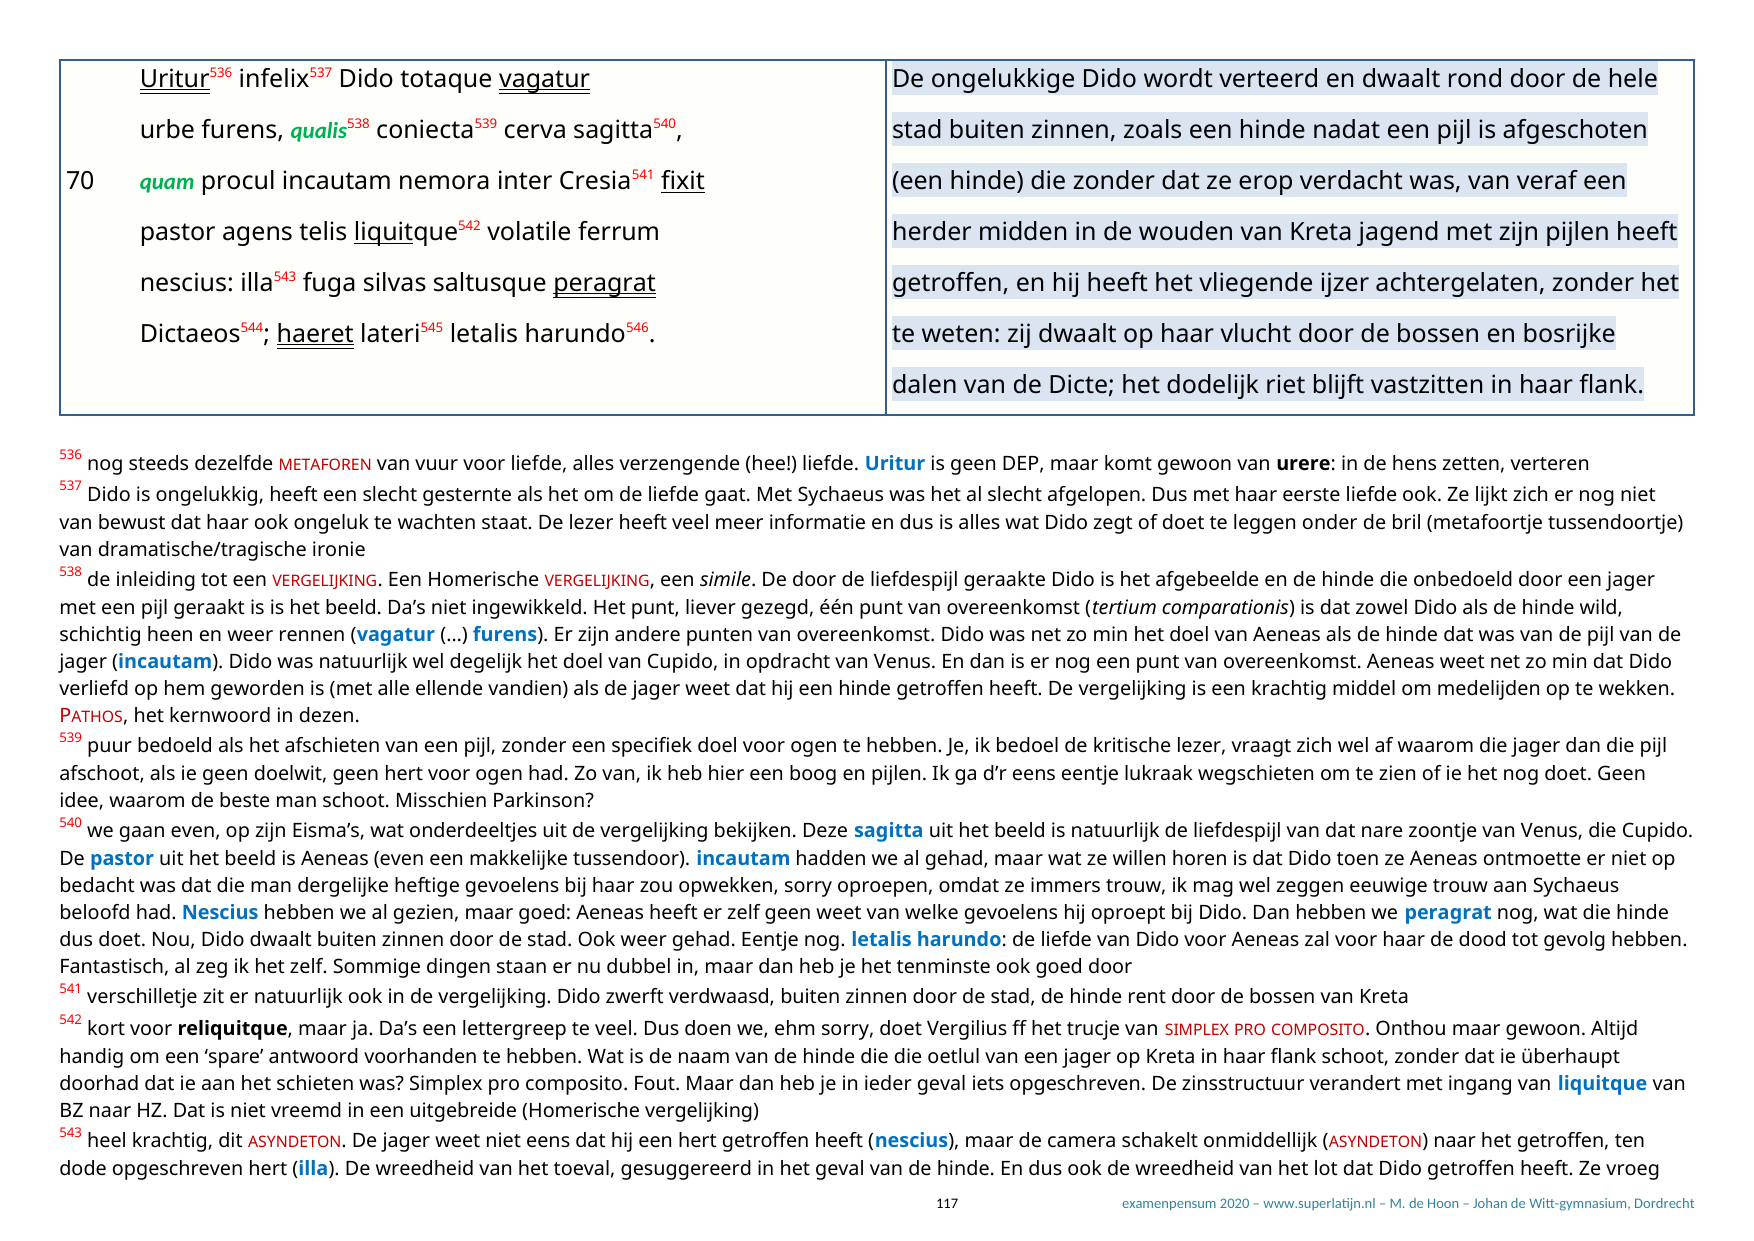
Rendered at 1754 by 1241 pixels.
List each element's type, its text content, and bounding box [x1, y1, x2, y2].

table_cell De ongelukkige Dido wordt verteerd en dwaalt rond door de hele stad buiten zinnen, zoals een hinde nadat een pijl is afgeschoten (een hinde) die zonder dat ze erop verdacht was, van veraf een herder midden in de wouden van Kreta jagend met zijn pijlen heeft getroffen, en hij heeft het vliegende ijzer achtergelaten, zonder het te weten: zij dwaalt op haar vlucht door de bossen en bosrijke dalen van de Dicte; het dodelijk riet blijft vastzitten in haar flank. [887, 61, 1693, 414]
table_cell Uritur infelix Dido totaque vagatur urbe furens, qualis coniecta cerva sagitta, 70 quam procul incautam nemora inter Cresia fixit pastor agens telis liquitque volatile ferrum nescius: illa fuga silvas saltusque peragrat Dictaeos; haeret lateri letalis harundo. [61, 61, 885, 414]
